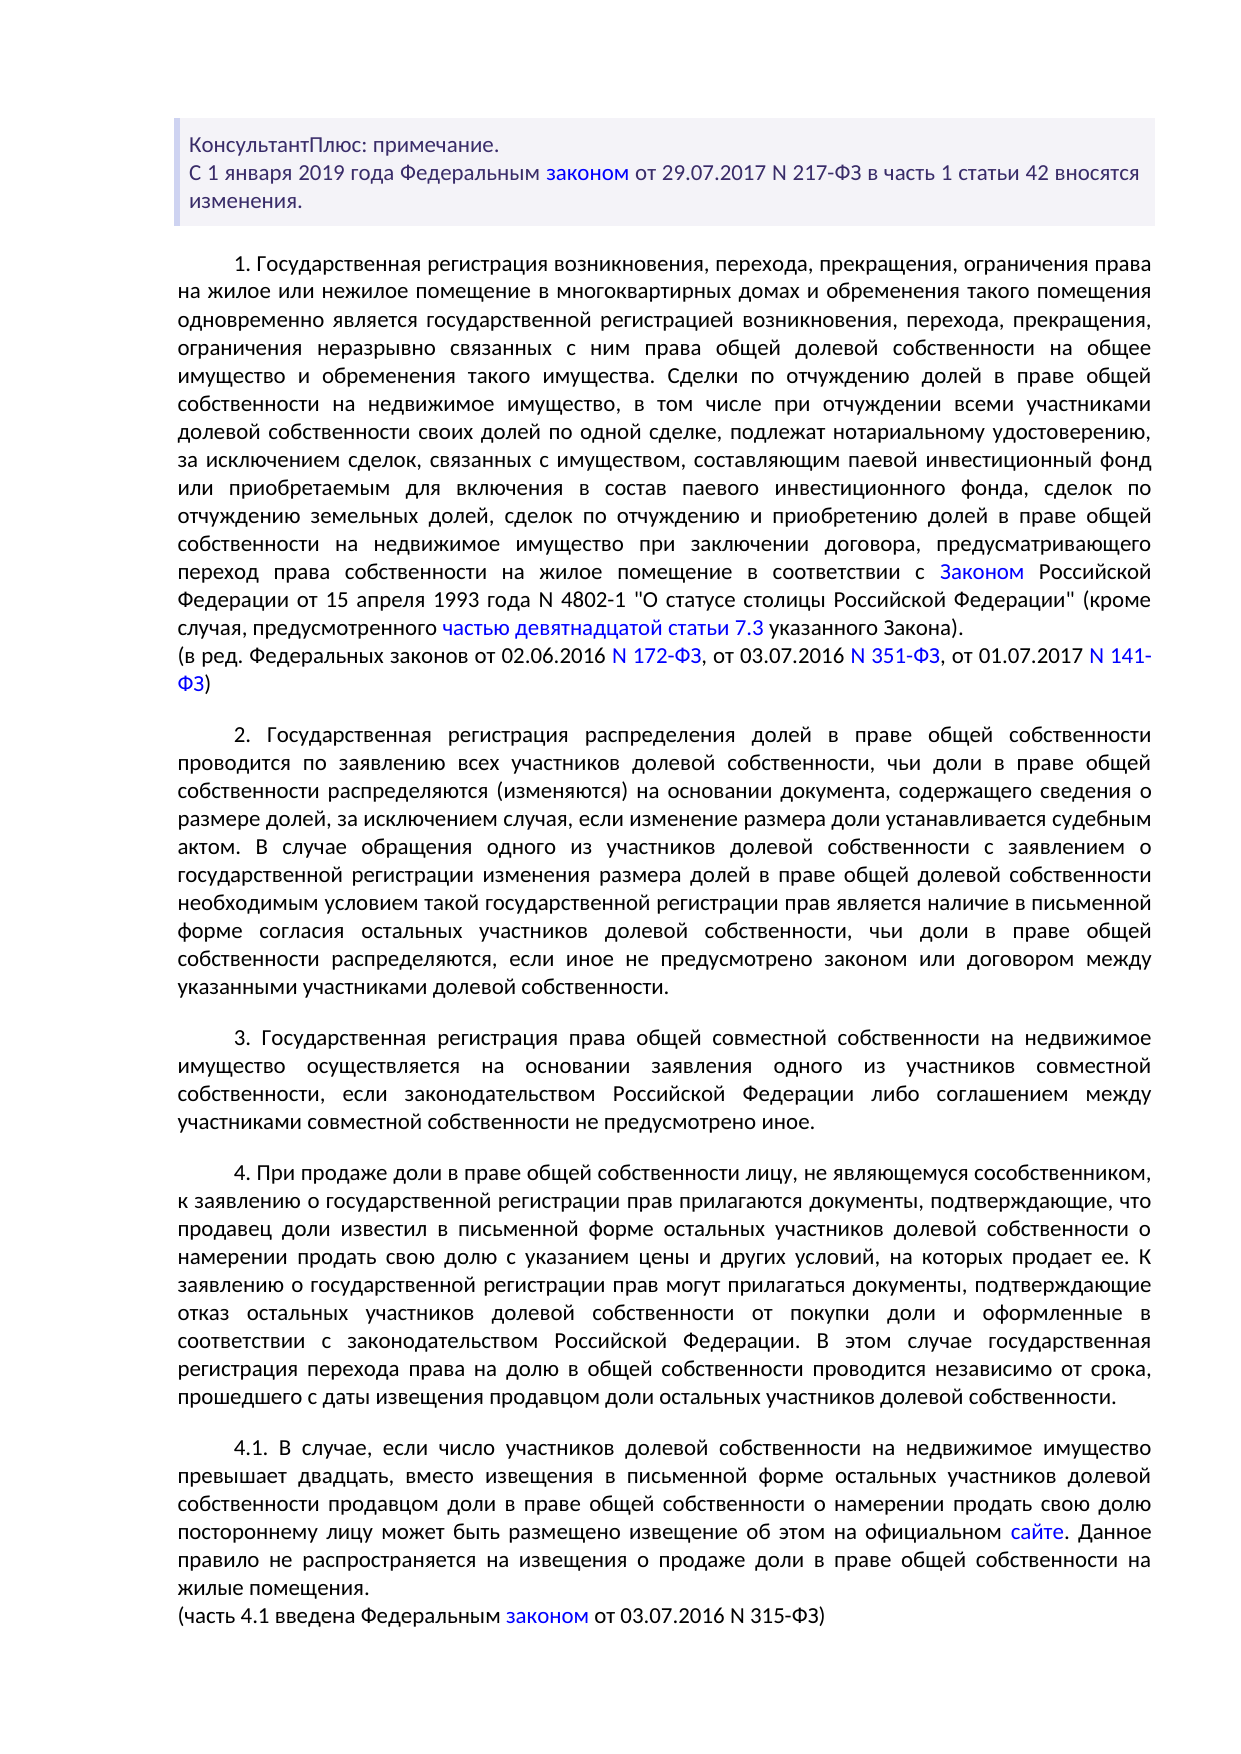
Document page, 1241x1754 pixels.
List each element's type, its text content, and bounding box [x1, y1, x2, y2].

text 2. Государственная регистрация распределения долей в праве общей собственности проводится по заявлению всех участников долевой собственности, чьи доли в праве общей собственности распределяются (изменяются) на основании документа, содержащего сведения о размере долей, за исключением случая, если изменение размера доли устанавливается судебным актом. В случае обращения одного из участников долевой собственности с заявлением о государственной регистрации изменения размера долей в праве общей долевой собственности необходимым условием такой государственной регистрации прав является наличие в письменной форме согласия остальных участников долевой собственности, чьи доли в праве общей собственности распределяются, если иное не предусмотрено законом или договором между указанными участниками долевой собственности. [177, 720, 1152, 1000]
text 3. Государственная регистрация права общей совместной собственности на недвижимое имущество осуществляется на основании заявления одного из участников совместной собственности, если законодательством Российской Федерации либо соглашением между участниками совместной собственности не предусмотрено иное. [177, 1023, 1152, 1135]
text 4. При продаже доли в праве общей собственности лицу, не являющемуся сособственником, к заявлению о государственной регистрации прав прилагаются документы, подтверждающие, что продавец доли известил в письменной форме остальных участников долевой собственности о намерении продать свою долю с указанием цены и других условий, на которых продает ее. К заявлению о государственной регистрации прав могут прилагаться документы, подтверждающие отказ остальных участников долевой собственности от покупки доли и оформленные в соответствии с законодательством Российской Федерации. В этом случае государственная регистрация перехода права на долю в общей собственности проводится независимо от срока, прошедшего с даты извещения продавцом доли остальных участников долевой собственности. [177, 1158, 1152, 1410]
text (в ред. Федеральных законов от 02.06.2016 N 172-ФЗ, от 03.07.2016 N 351-ФЗ, от 01.07.2017 N 141-ФЗ) [177, 641, 1152, 697]
text 1. Государственная регистрация возникновения, перехода, прекращения, ограничения права на жилое или нежилое помещение в многоквартирных домах и обременения такого помещения одновременно является государственной регистрацией возникновения, перехода, прекращения, ограничения неразрывно связанных с ним права общей долевой собственности на общее имущество и обременения такого имущества. Сделки по отчуждению долей в праве общей собственности на недвижимое имущество, в том числе при отчуждении всеми участниками долевой собственности своих долей по одной сделке, подлежат нотариальному удостоверению, за исключением сделок, связанных с имуществом, составляющим паевой инвестиционный фонд или приобретаемым для включения в состав паевого инвестиционного фонда, сделок по отчуждению земельных долей, сделок по отчуждению и приобретению долей в праве общей собственности на недвижимое имущество при заключении договора, предусматривающего переход права собственности на жилое помещение в соответствии с Законом Российской Федерации от 15 апреля 1993 года N 4802-1 "О статусе столицы Российской Федерации" (кроме случая, предусмотренного частью девятнадцатой статьи 7.3 указанного Закона). [177, 249, 1152, 641]
text (часть 4.1 введена Федеральным законом от 03.07.2016 N 315-ФЗ) [177, 1601, 1152, 1629]
text 4.1. В случае, если число участников долевой собственности на недвижимое имущество превышает двадцать, вместо извещения в письменной форме остальных участников долевой собственности продавцом доли в праве общей собственности о намерении продать свою долю постороннему лицу может быть размещено извещение об этом на официальном сайте. Данное правило не распространяется на извещения о продаже доли в праве общей собственности на жилые помещения. [177, 1433, 1152, 1601]
table_header КонсультантПлюс: примечание. С 1 января 2019 года Федеральным законом от 29.07.2017 N 217-ФЗ в часть 1 статьи 42 вносятся изменения. [180, 118, 1149, 226]
